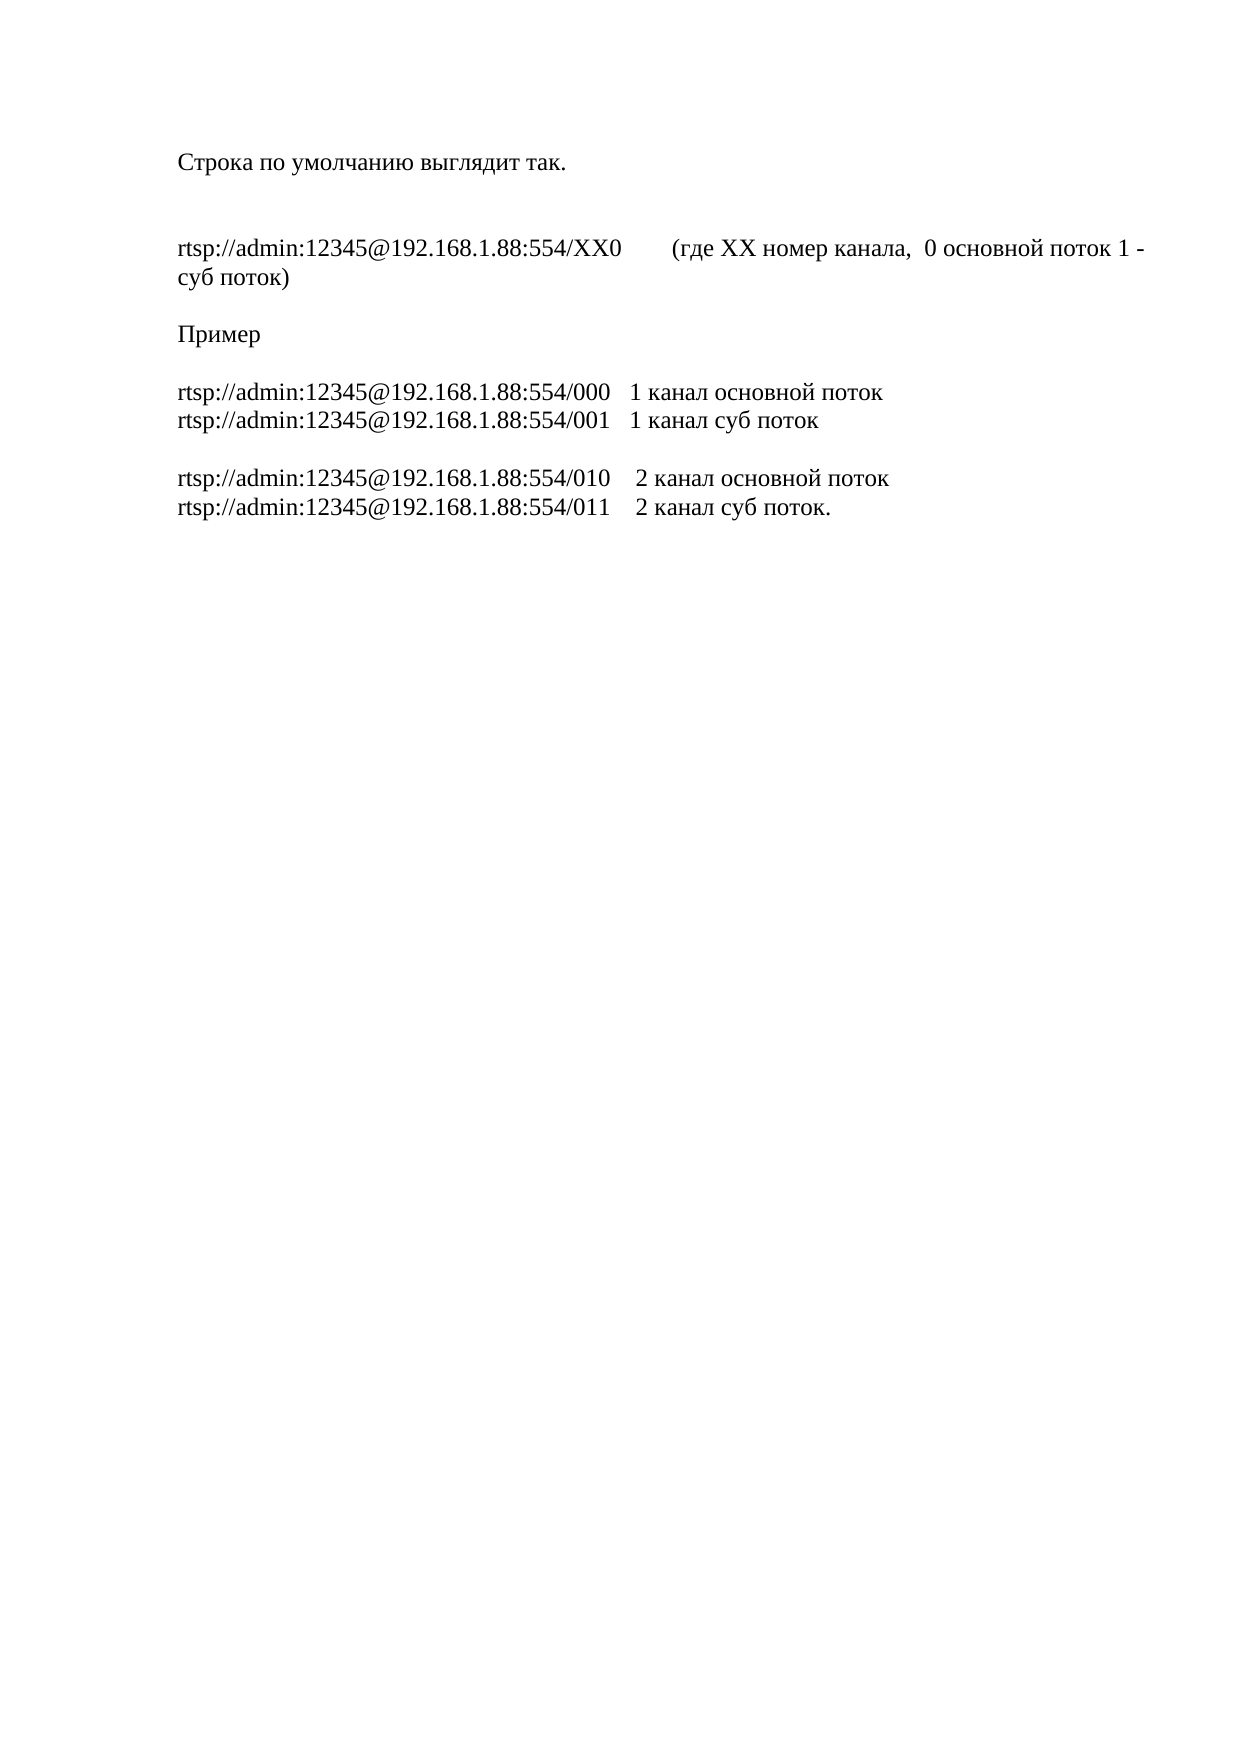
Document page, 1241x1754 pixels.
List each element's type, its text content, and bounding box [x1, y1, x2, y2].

text rtsp://admin:12345@192.168.1.88:554/001 1 канал суб поток [177, 406, 1152, 434]
text Пример [177, 319, 1152, 348]
text rtsp://admin:12345@192.168.1.88:554/XX0 (где XX номер канала, 0 основной поток 1 - суб поток) [177, 233, 1152, 291]
text Строка по умолчанию выглядит так. [177, 147, 1152, 176]
text rtsp://admin:12345@192.168.1.88:554/000 1 канал основной поток [177, 377, 1152, 406]
text rtsp://admin:12345@192.168.1.88:554/011 2 канал суб поток. [177, 492, 1152, 521]
text rtsp://admin:12345@192.168.1.88:554/010 2 канал основной поток [177, 463, 1152, 492]
